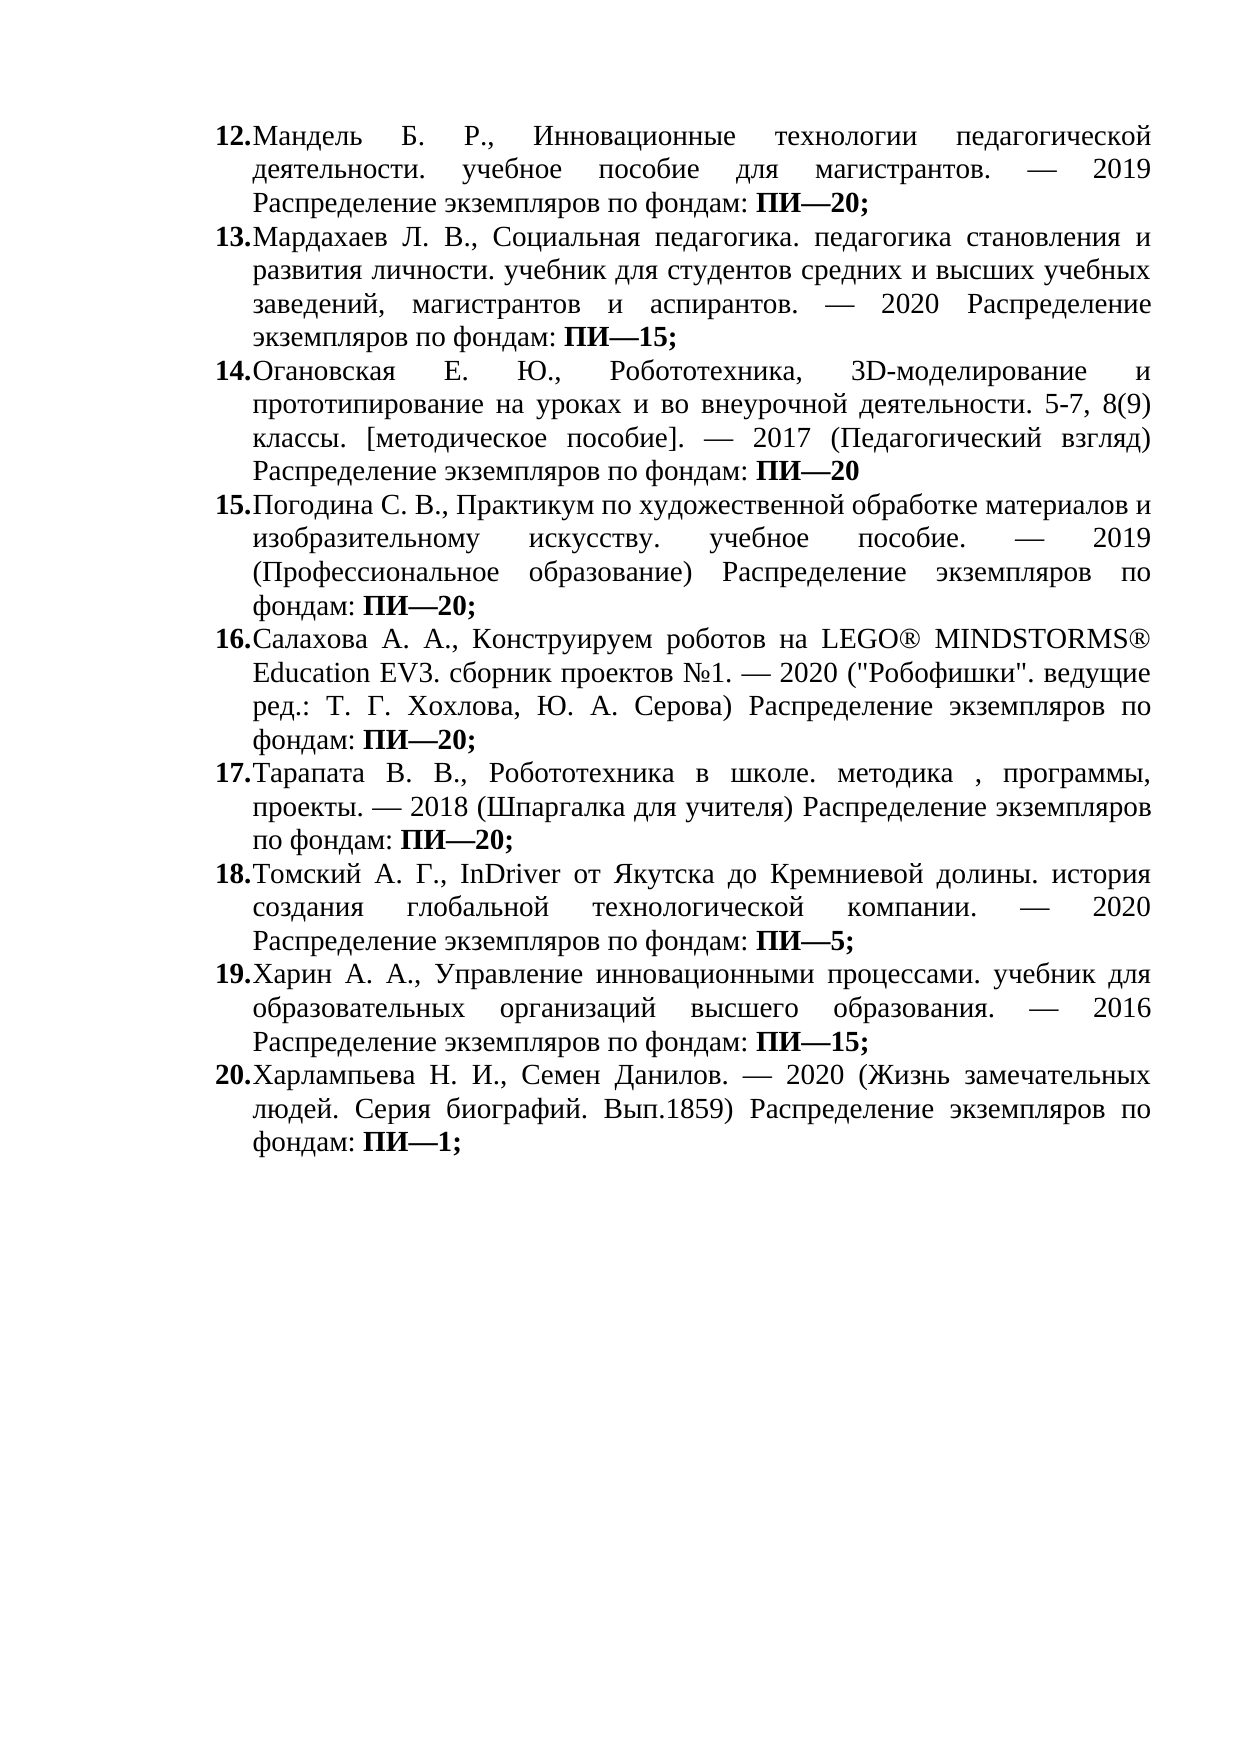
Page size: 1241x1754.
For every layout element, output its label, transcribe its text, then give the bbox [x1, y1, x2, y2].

list Салахова А. А., Конструируем роботов на LEGO® MINDSTORMS® Education EV3. сборник проектов №1. — 2020 ("Робофишки". ведущие ред.: Т. Г. Хохлова, Ю. А. Серова) Распределение экземпляров по фондам: ПИ—20; [215, 621, 1152, 755]
list Тарапата В. В., Робототехника в школе. методика , программы, проекты. — 2018 (Шпаргалка для учителя) Распределение экземпляров по фондам: ПИ—20; [215, 755, 1152, 856]
list Мандель Б. Р., Инновационные технологии педагогической деятельности. учебное пособие для магистрантов. — 2019 Распределение экземпляров по фондам: ПИ—20; [215, 118, 1152, 219]
list Харин А. А., Управление инновационными процессами. учебник для образовательных организаций высшего образования. — 2016 Распределение экземпляров по фондам: ПИ—15; [215, 957, 1152, 1057]
list Погодина С. В., Практикум по художественной обработке материалов и изобразительному искусству. учебное пособие. — 2019 (Профессиональное образование) Распределение экземпляров по фондам: ПИ—20; [215, 487, 1152, 621]
list Огановская Е. Ю., Робототехника, 3D-моделирование и прототипирование на уроках и во внеурочной деятельности. 5-7, 8(9) классы. [методическое пособие]. — 2017 (Педагогический взгляд) Распределение экземпляров по фондам: ПИ—20 [215, 353, 1152, 487]
list Харлампьева Н. И., Семен Данилов. — 2020 (Жизнь замечательных людей. Серия биографий. Вып.1859) Распределение экземпляров по фондам: ПИ—1; [215, 1057, 1152, 1158]
list Мардахаев Л. В., Социальная педагогика. педагогика становления и развития личности. учебник для студентов средних и высших учебных заведений, магистрантов и аспирантов. — 2020 Распределение экземпляров по фондам: ПИ—15; [215, 219, 1152, 353]
list Томский А. Г., InDriver от Якутска до Кремниевой долины. история создания глобальной технологической компании. — 2020 Распределение экземпляров по фондам: ПИ—5; [215, 856, 1152, 957]
